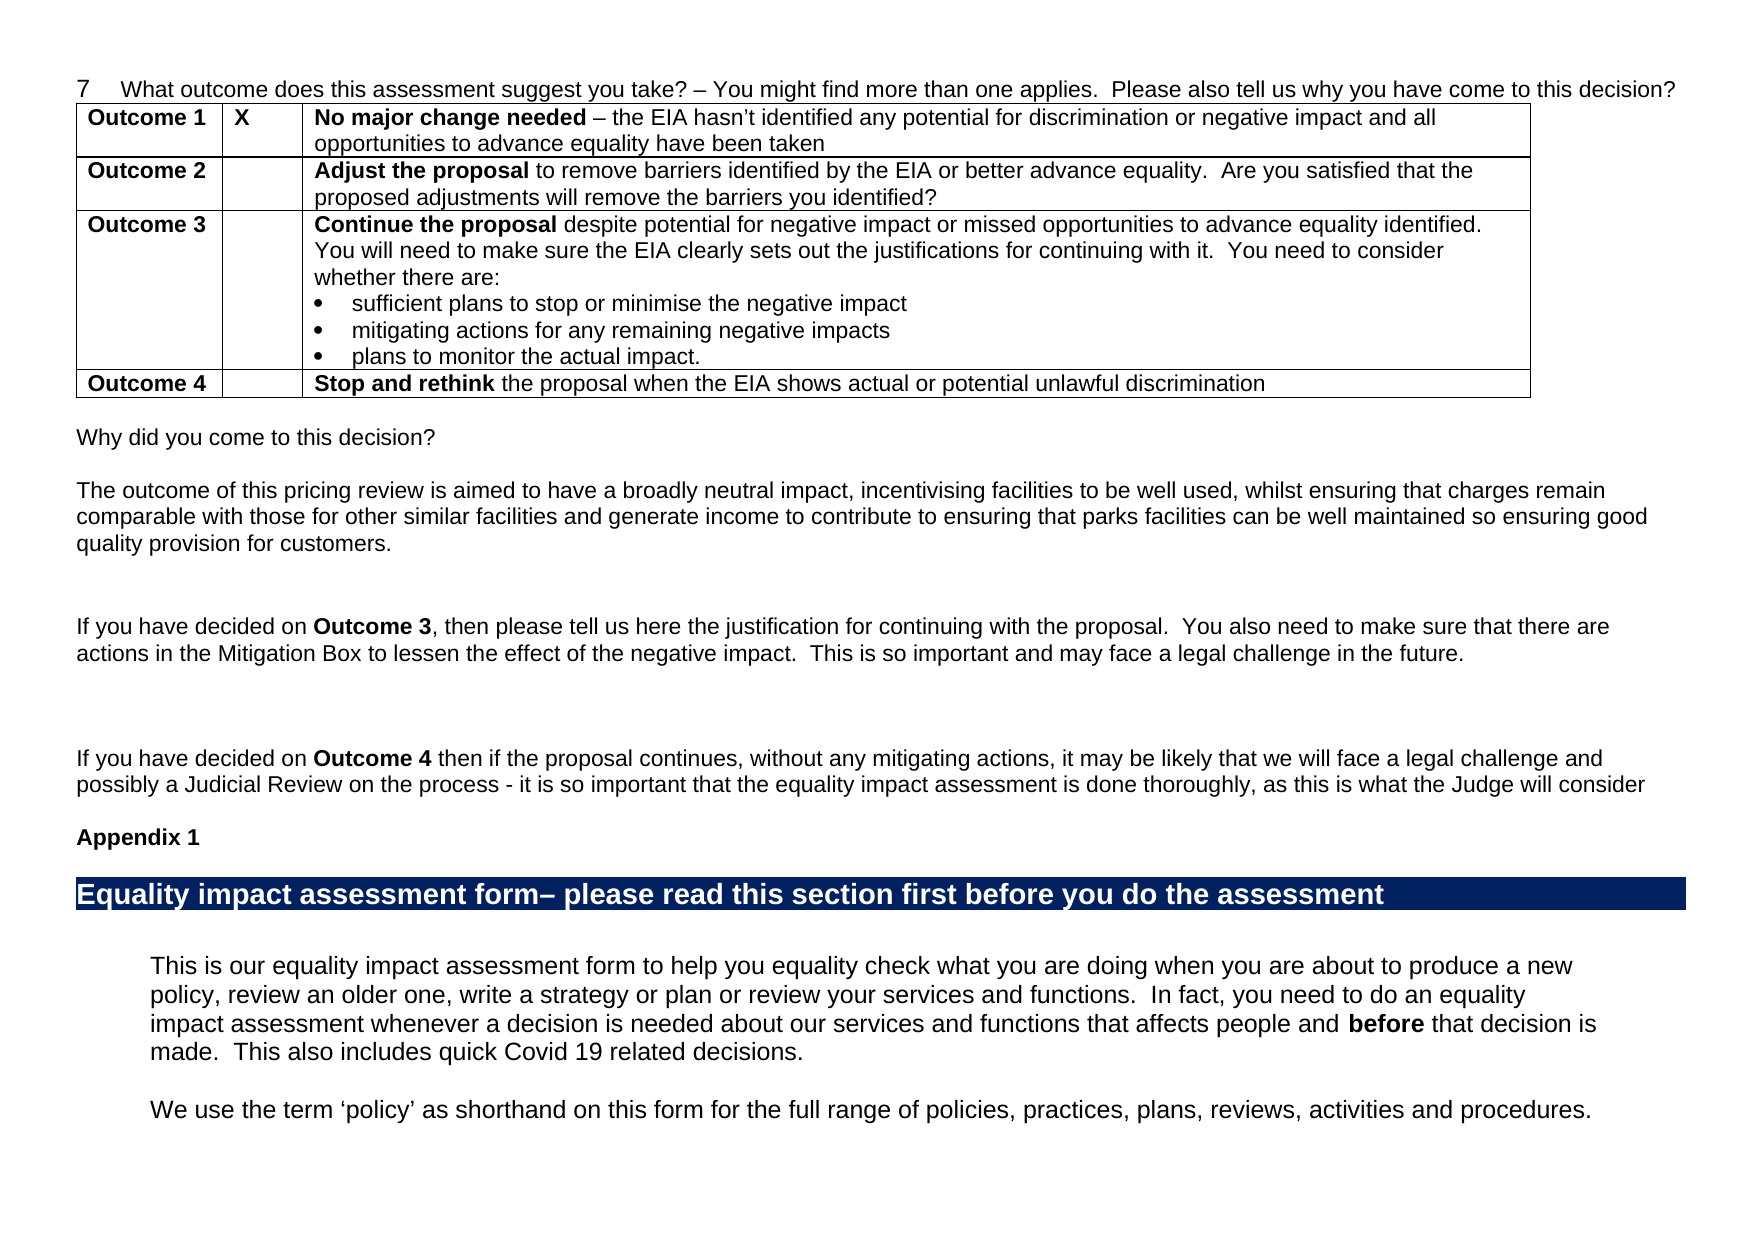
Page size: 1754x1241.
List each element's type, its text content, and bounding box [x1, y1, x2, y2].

text 7 What outcome does this assessment suggest you take? – You might find more than one applies. Please also tell us why you have come to this decision? [76, 74, 1686, 103]
table_cell Stop and rethink the proposal when the EIA shows actual or potential unlawful discrimination [303, 370, 1530, 397]
table_header No major change needed – the EIA hasn’t identified any potential for discrimination or negative impact and all opportunities to advance equality have been taken [303, 104, 1530, 156]
text We use the term ‘policy’ as shorthand on this form for the full range of policies, practices, plans, reviews, activities and procedures. [150, 1095, 1604, 1124]
text Why did you come to this decision? [76, 424, 1686, 450]
table_cell Outcome 4 [77, 370, 222, 397]
table_cell [223, 211, 302, 369]
table_header X [223, 104, 302, 156]
text Appendix 1 [76, 824, 1686, 851]
table_cell Outcome 3 [77, 211, 222, 369]
text Equality impact assessment form– please read this section first before you do the assessment [76, 877, 1686, 910]
table_cell Continue the proposal despite potential for negative impact or missed opportunities to advance equality identified. You will need to make sure the EIA clearly sets out the justifications for continuing with it. You need to consider whether there are: sufficient plans to stop or minimise the negative impact mitigating actions for any remaining negative impacts plans to monitor the actual impact. [303, 211, 1530, 369]
table_header Outcome 1 [77, 104, 222, 156]
text If you have decided on Outcome 3, then please tell us here the justification for continuing with the proposal. You also need to make sure that there are actions in the Mitigation Box to lessen the effect of the negative impact. This is so important and may face a legal challenge in the future. [76, 613, 1686, 666]
table_cell Outcome 2 [77, 158, 222, 210]
text If you have decided on Outcome 4 then if the proposal continues, without any mitigating actions, it may be likely that we will face a legal challenge and possibly a Judicial Review on the process - it is so important that the equality impact assessment is done thoroughly, as this is what the Judge will consider [76, 745, 1686, 798]
table_cell Adjust the proposal to remove barriers identified by the EIA or better advance equality. Are you satisfied that the proposed adjustments will remove the barriers you identified? [303, 158, 1530, 210]
text The outcome of this pricing review is aimed to have a broadly neutral impact, incentivising facilities to be well used, whilst ensuring that charges remain comparable with those for other similar facilities and generate income to contribute to ensuring that parks facilities can be well maintained so ensuring good quality provision for customers. [76, 477, 1686, 556]
table_cell [223, 370, 302, 397]
text This is our equality impact assessment form to help you equality check what you are doing when you are about to produce a new policy, review an older one, write a strategy or plan or review your services and functions. In fact, you need to do an equality impact assessment whenever a decision is needed about our services and functions that affects people and before that decision is made. This also includes quick Covid 19 related decisions. [150, 951, 1604, 1066]
table_cell [223, 158, 302, 210]
